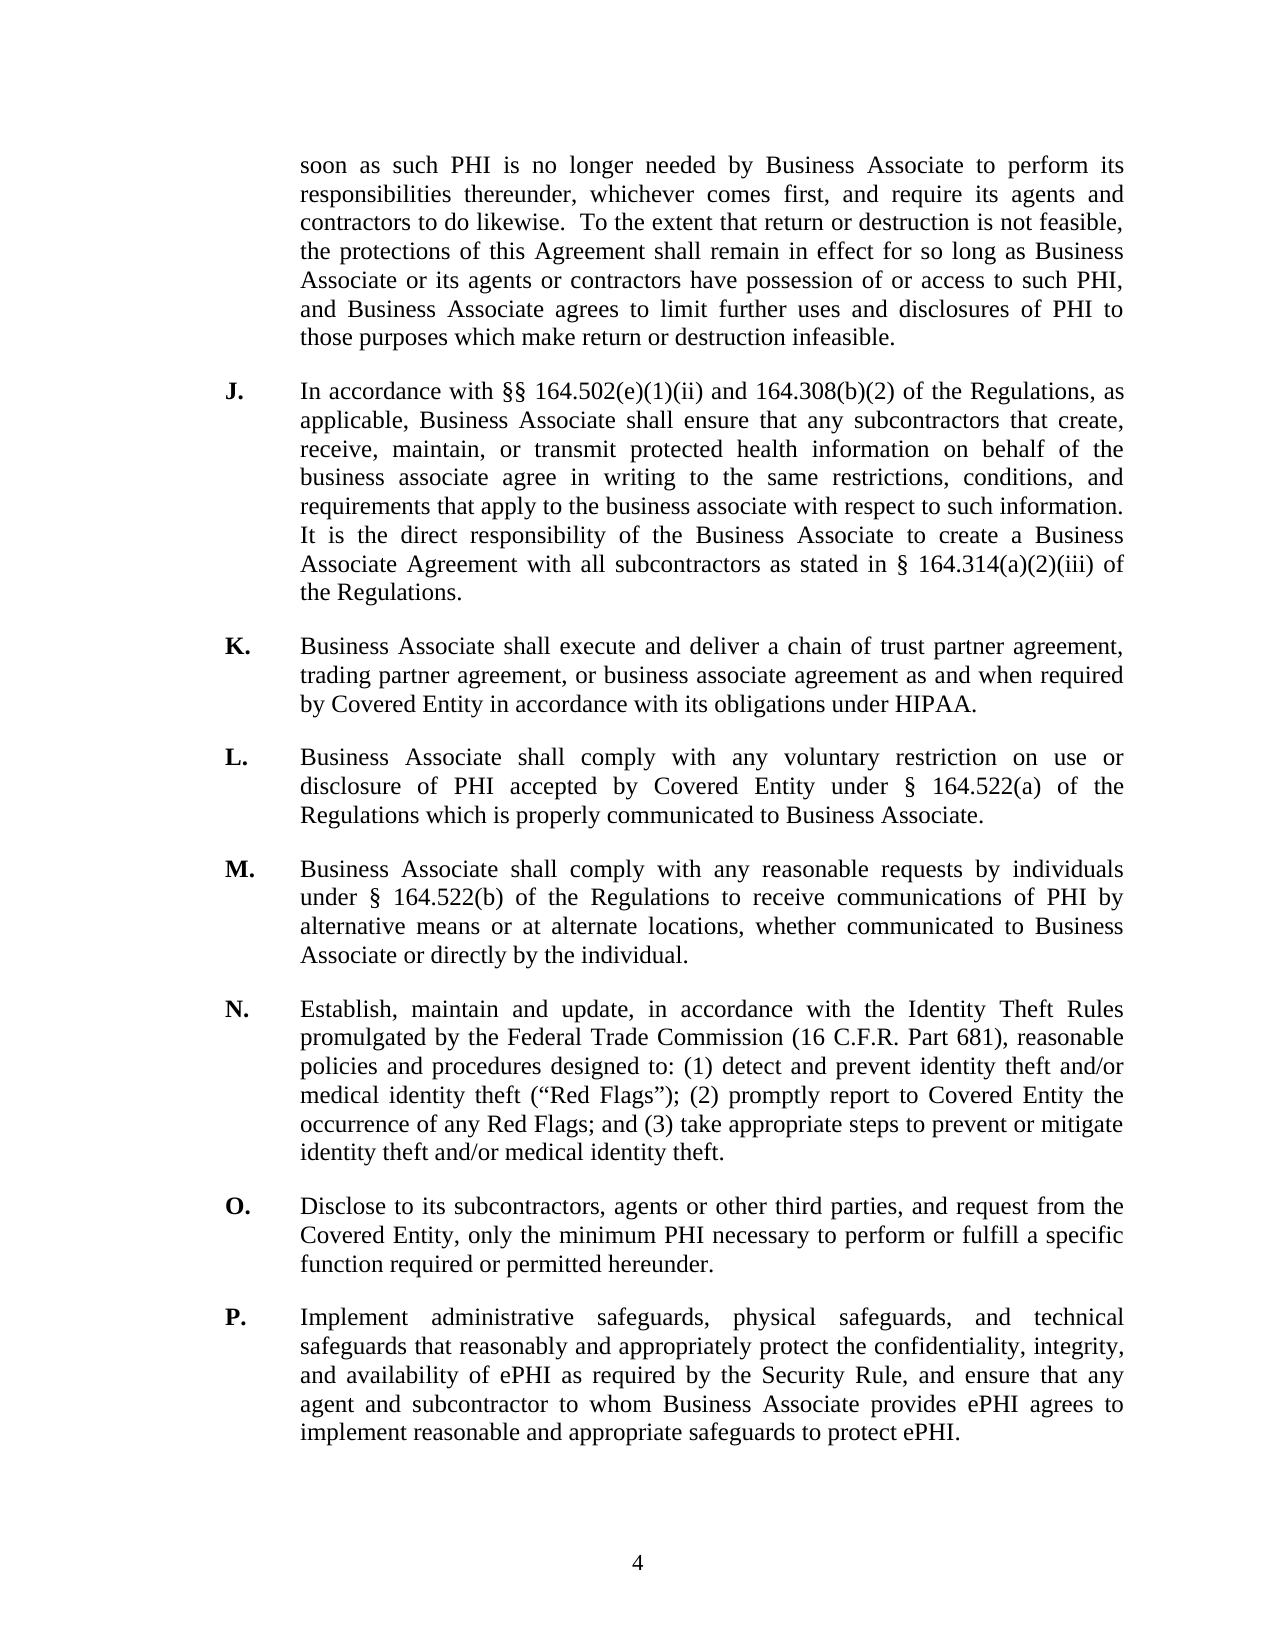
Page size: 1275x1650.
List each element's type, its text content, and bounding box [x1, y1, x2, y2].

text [225, 150, 1125, 351]
text In accordance with §§ 164.502(e)(1)(ii) and 164.308(b)(2) of the Regulations, as applicable, Business Associate shall ensure that any subcontractors that create, receive, maintain, or transmit protected health information on behalf of the business associate agree in writing to the same restrictions, conditions, and requirements that apply to the business associate with respect to such information. It is the direct responsibility of the Business Associate to create a Business Associate Agreement with all subcontractors as stated in § 164.314(a)(2)(iii) of the Regulations. [225, 376, 1125, 606]
text Business Associate shall execute and deliver a chain of trust partner agreement, trading partner agreement, or business associate agreement as and when required by Covered Entity in accordance with its obligations under HIPAA. [225, 631, 1125, 717]
text Establish, maintain and update, in accordance with the Identity Theft Rules promulgated by the Federal Trade Commission (16 C.F.R. Part 681), reasonable policies and procedures designed to: (1) detect and prevent identity theft and/or medical identity theft (“Red Flags”); (2) promptly report to Covered Entity the occurrence of any Red Flags; and (3) take appropriate steps to prevent or mitigate identity theft and/or medical identity theft. [225, 994, 1125, 1166]
text Business Associate shall comply with any reasonable requests by individuals under § 164.522(b) of the Regulations to receive communications of PHI by alternative means or at alternate locations, whether communicated to Business Associate or directly by the individual. [225, 854, 1125, 969]
text Implement administrative safeguards, physical safeguards, and technical safeguards that reasonably and appropriately protect the confidentiality, integrity, and availability of ePHI as required by the Security Rule, and ensure that any agent and subcontractor to whom Business Associate provides ePHI agrees to implement reasonable and appropriate safeguards to protect ePHI. [225, 1302, 1125, 1446]
text Business Associate shall comply with any voluntary restriction on use or disclosure of PHI accepted by Covered Entity under § 164.522(a) of the Regulations which is properly communicated to Business Associate. [225, 742, 1125, 829]
text Disclose to its subcontractors, agents or other third parties, and request from the Covered Entity, only the minimum PHI necessary to perform or fulfill a specific function required or permitted hereunder. [225, 1191, 1125, 1277]
